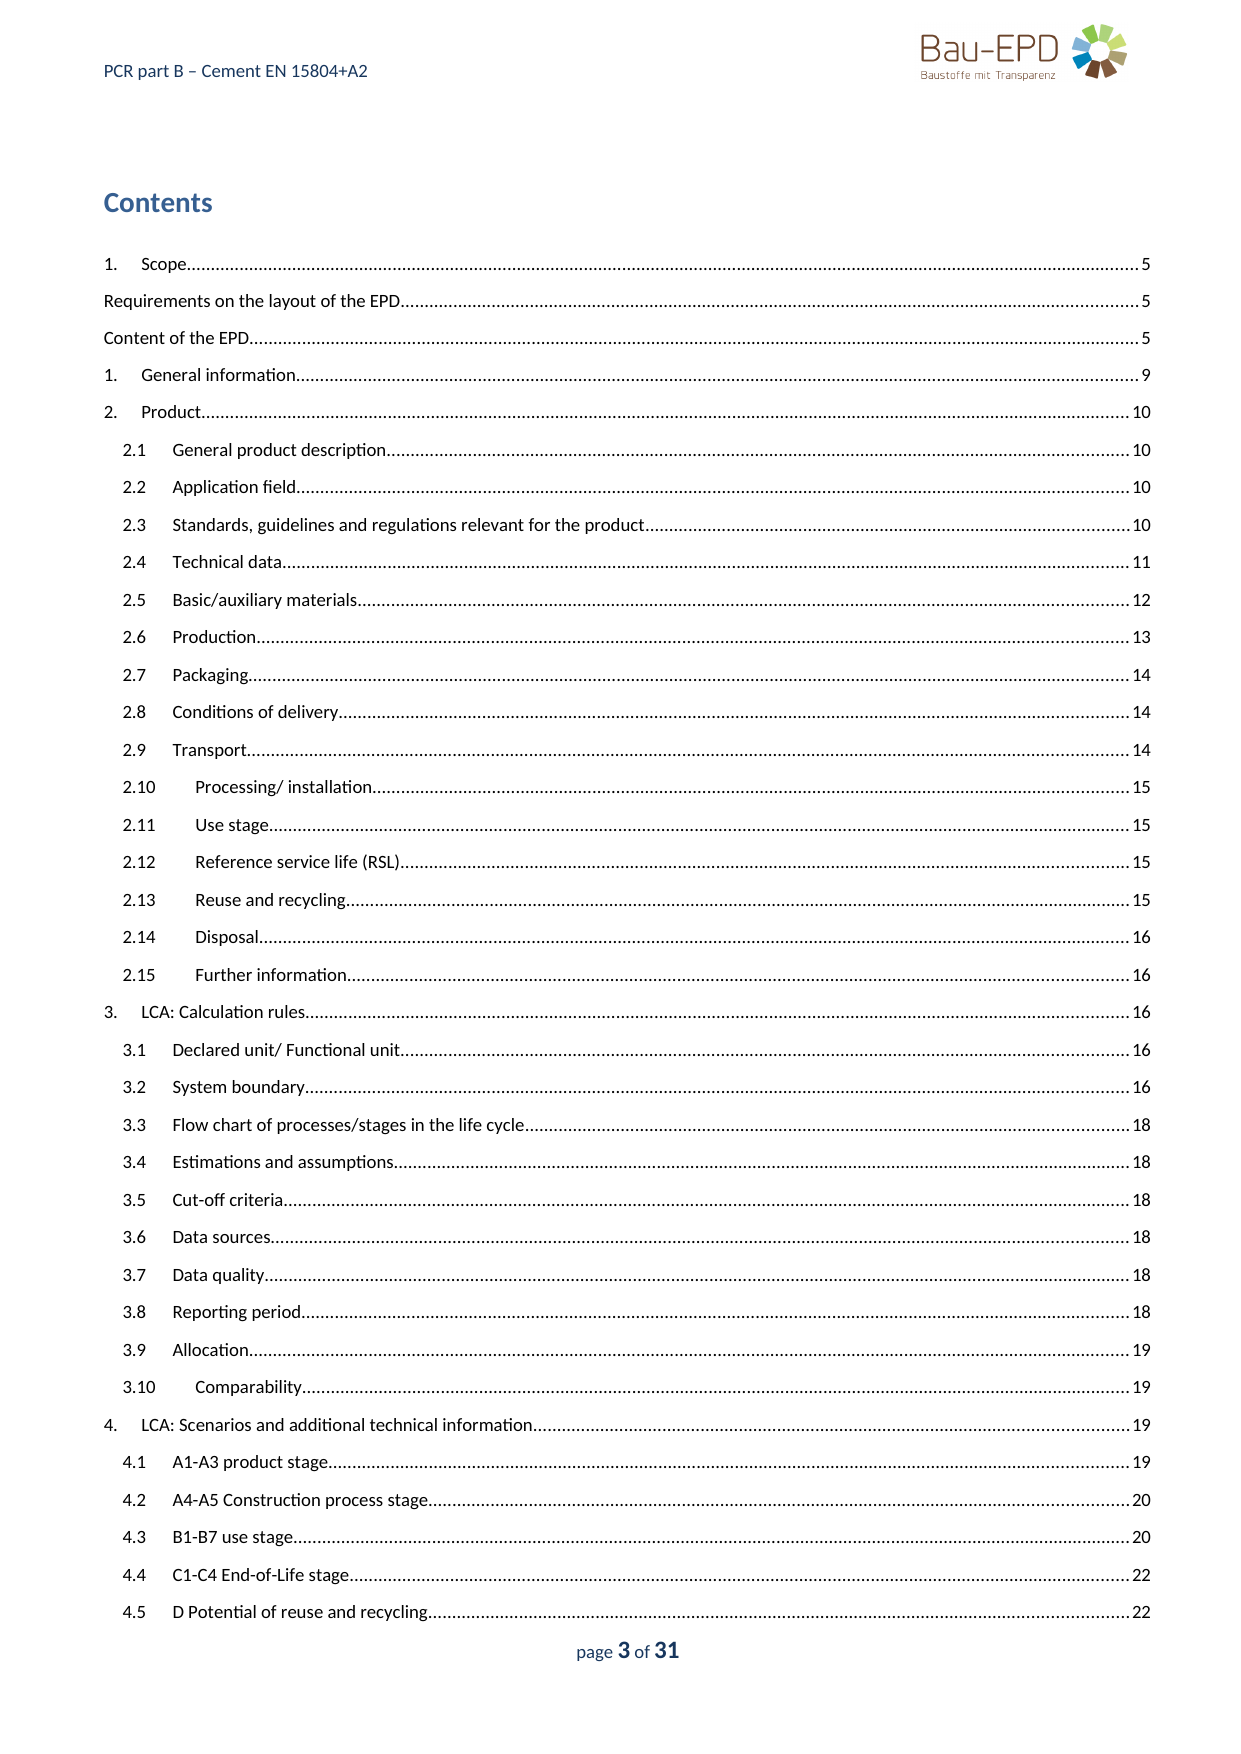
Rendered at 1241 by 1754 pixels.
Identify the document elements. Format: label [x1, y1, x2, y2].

picture [913, 22, 1130, 82]
